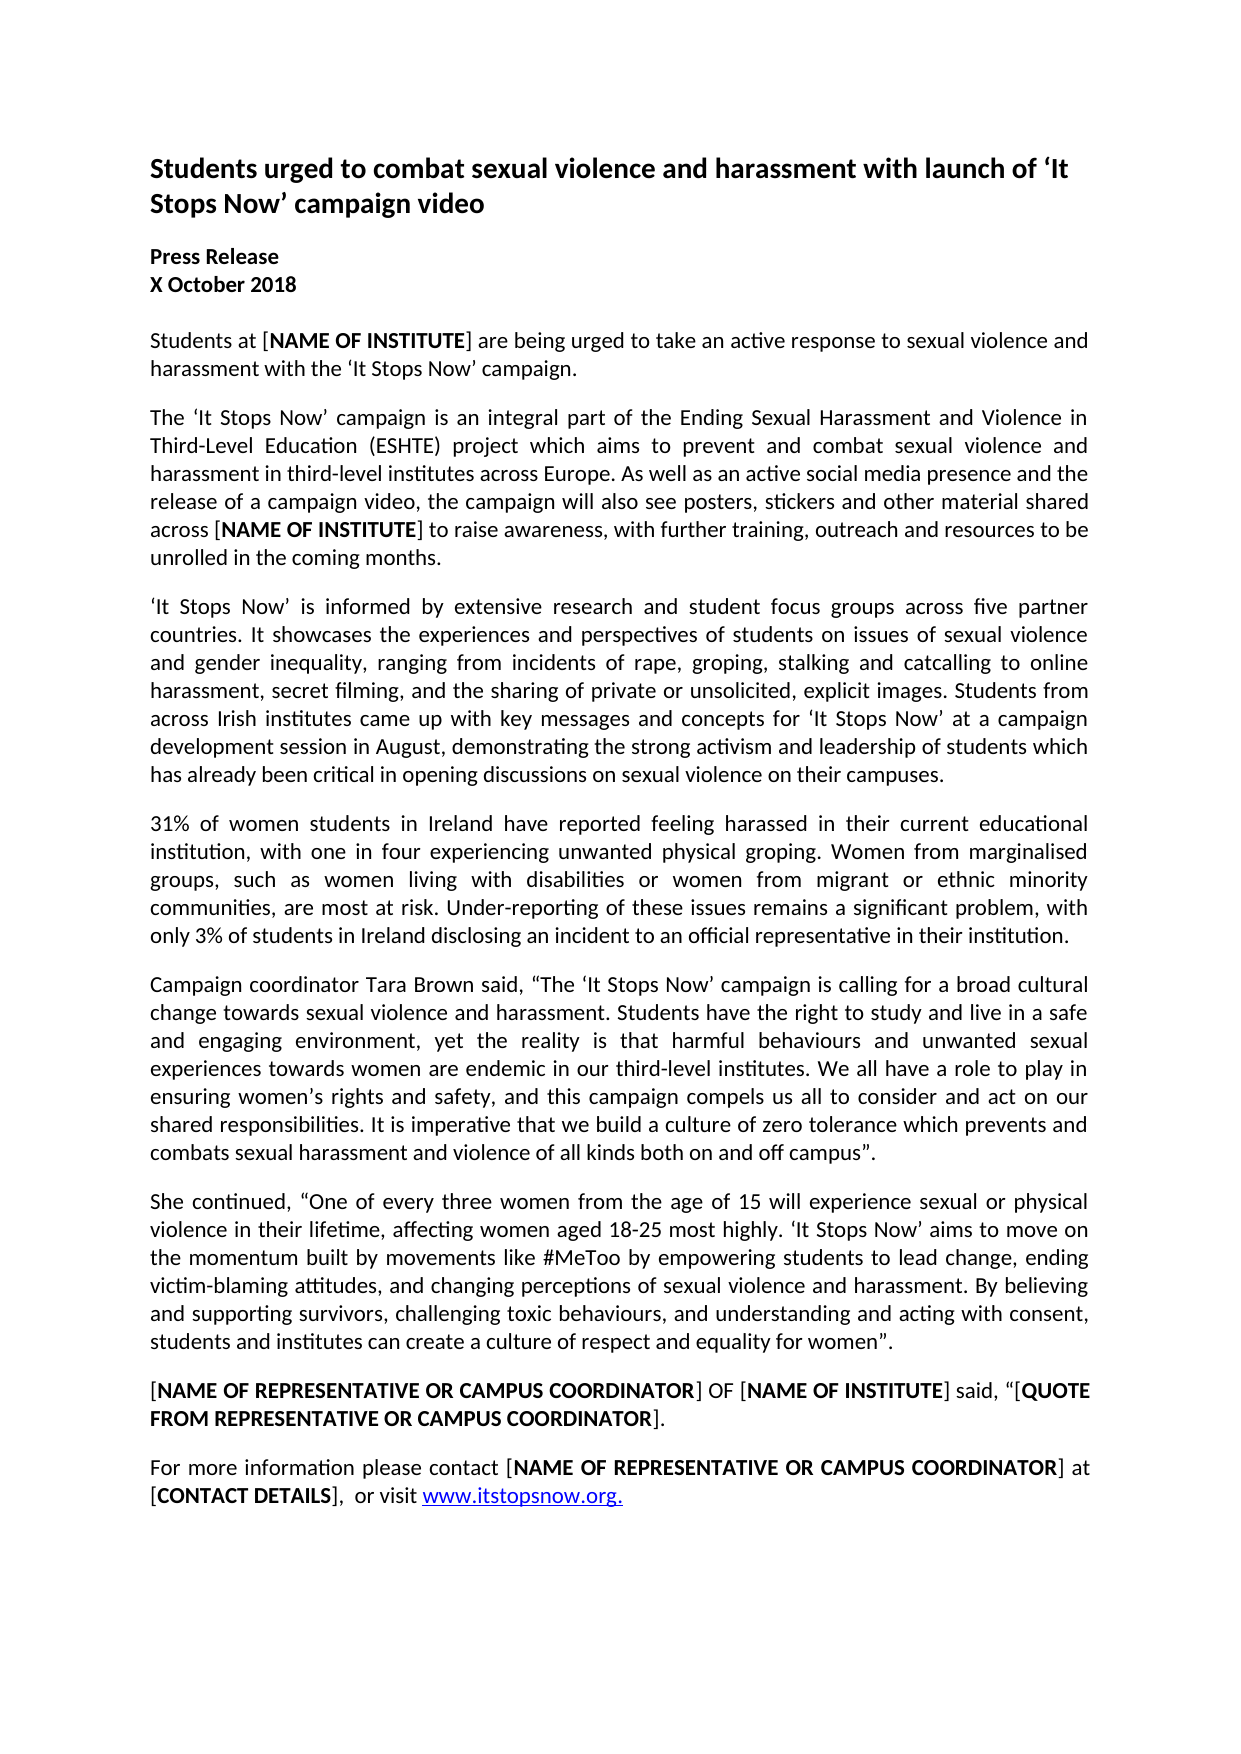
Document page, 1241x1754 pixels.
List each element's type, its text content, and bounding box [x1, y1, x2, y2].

text The ‘It Stops Now’ campaign is an integral part of the Ending Sexual Harassment and Violence in Third-Level Education (ESHTE) project which aims to prevent and combat sexual violence and harassment in third-level institutes across Europe. As well as an active social media presence and the release of a campaign video, the campaign will also see posters, stickers and other material shared across [NAME OF INSTITUTE] to raise awareness, with further training, outreach and resources to be unrolled in the coming months. [150, 403, 1090, 571]
text Press Release [150, 242, 1090, 270]
text For more information please contact [NAME OF REPRESENTATIVE OR CAMPUS COORDINATOR] at [CONTACT DETAILS], or visit www.itstopsnow.org. [150, 1453, 1090, 1509]
text She continued, “One of every three women from the age of 15 will experience sexual or physical violence in their lifetime, affecting women aged 18-25 most highly. ‘It Stops Now’ aims to move on the momentum built by movements like #MeToo by empowering students to lead change, ending victim-blaming attitudes, and changing perceptions of sexual violence and harassment. By believing and supporting survivors, challenging toxic behaviours, and understanding and acting with consent, students and institutes can create a culture of respect and equality for women”. [150, 1187, 1090, 1355]
text Students urged to combat sexual violence and harassment with launch of ‘It Stops Now’ campaign video [150, 150, 1090, 221]
text X October 2018 [150, 270, 1090, 298]
text 31% of women students in Ireland have reported feeling harassed in their current educational institution, with one in four experiencing unwanted physical groping. Women from marginalised groups, such as women living with disabilities or women from migrant or ethnic minority communities, are most at risk. Under-reporting of these issues remains a significant problem, with only 3% of students in Ireland disclosing an incident to an official representative in their institution. [150, 809, 1090, 949]
text [NAME OF REPRESENTATIVE OR CAMPUS COORDINATOR] OF [NAME OF INSTITUTE] said, “[QUOTE FROM REPRESENTATIVE OR CAMPUS COORDINATOR]. [150, 1376, 1090, 1432]
text Students at [NAME OF INSTITUTE] are being urged to take an active response to sexual violence and harassment with the ‘It Stops Now’ campaign. [150, 326, 1090, 382]
text ‘It Stops Now’ is informed by extensive research and student focus groups across five partner countries. It showcases the experiences and perspectives of students on issues of sexual violence and gender inequality, ranging from incidents of rape, groping, stalking and catcalling to online harassment, secret filming, and the sharing of private or unsolicited, explicit images. Students from across Irish institutes came up with key messages and concepts for ‘It Stops Now’ at a campaign development session in August, demonstrating the strong activism and leadership of students which has already been critical in opening discussions on sexual violence on their campuses. [150, 592, 1090, 788]
text Campaign coordinator Tara Brown said, “The ‘It Stops Now’ campaign is calling for a broad cultural change towards sexual violence and harassment. Students have the right to study and live in a safe and engaging environment, yet the reality is that harmful behaviours and unwanted sexual experiences towards women are endemic in our third-level institutes. We all have a role to play in ensuring women’s rights and safety, and this campaign compels us all to consider and act on our shared responsibilities. It is imperative that we build a culture of zero tolerance which prevents and combats sexual harassment and violence of all kinds both on and off campus”. [150, 970, 1090, 1166]
